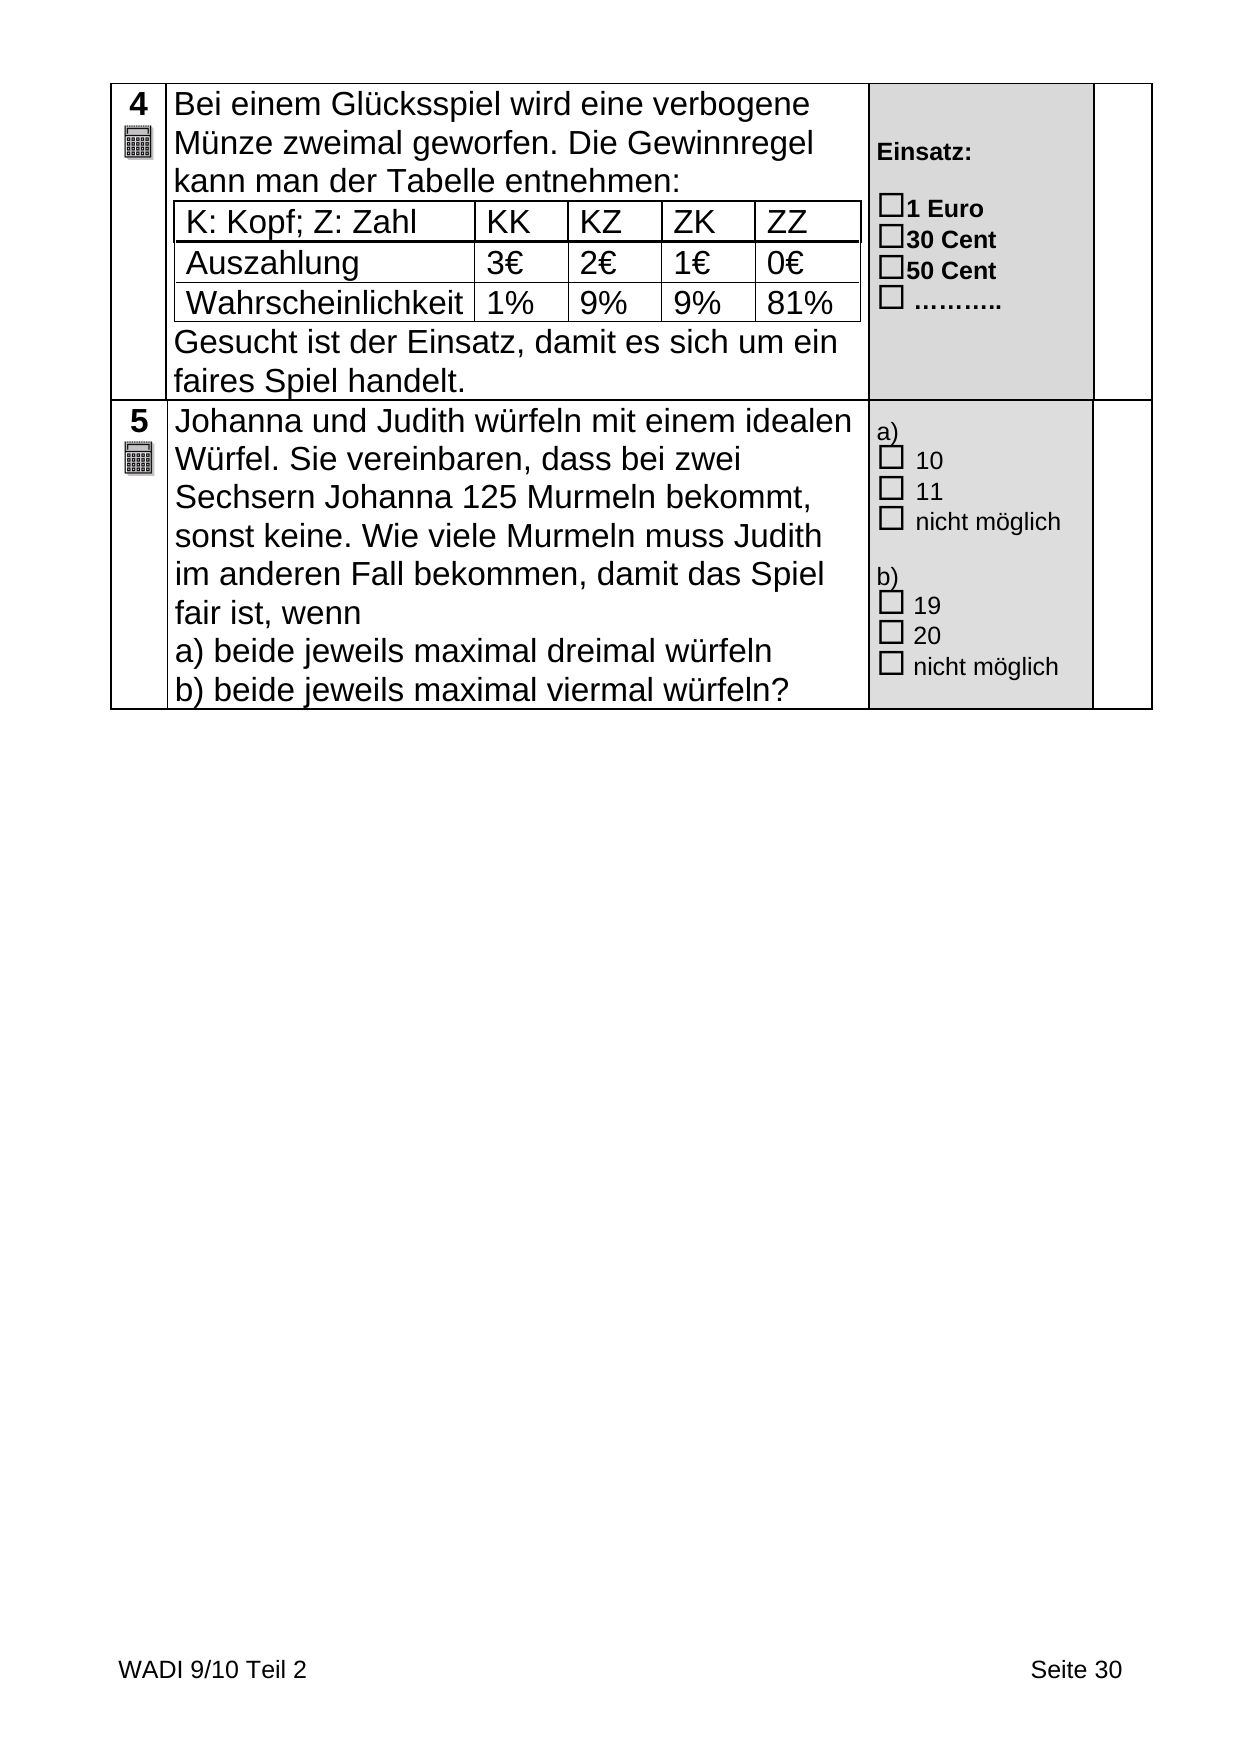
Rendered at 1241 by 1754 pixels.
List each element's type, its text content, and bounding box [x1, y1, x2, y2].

table_cell a) 10 11 nicht möglich b) 19 20 nicht möglich [870, 401, 1092, 708]
table_cell [1095, 84, 1151, 399]
table_cell Einsatz: 1 Euro 30 Cent 50 Cent ……….. [870, 84, 1093, 399]
picture [120, 122, 157, 160]
picture [120, 439, 158, 476]
table_cell Bei einem Glücksspiel wird eine verbogene Münze zweimal geworfen. Die Gewinnregel kann man der Tabelle entnehmen: Gesucht ist der Einsatz, damit es sich um ein faires Spiel handelt. [167, 84, 868, 399]
table_cell 5 [112, 401, 167, 708]
table_cell [1094, 401, 1151, 708]
table_cell Johanna und Judith würfeln mit einem idealen Würfel. Sie vereinbaren, dass bei zwei Sechsern Johanna 125 Murmeln bekommt, sonst keine. Wie viele Murmeln muss Judith im anderen Fall bekommen, damit das Spiel fair ist, wenn a) beide jeweils maximal dreimal würfeln b) beide jeweils maximal viermal würfeln? [168, 401, 868, 708]
table_cell 4 [112, 84, 165, 399]
